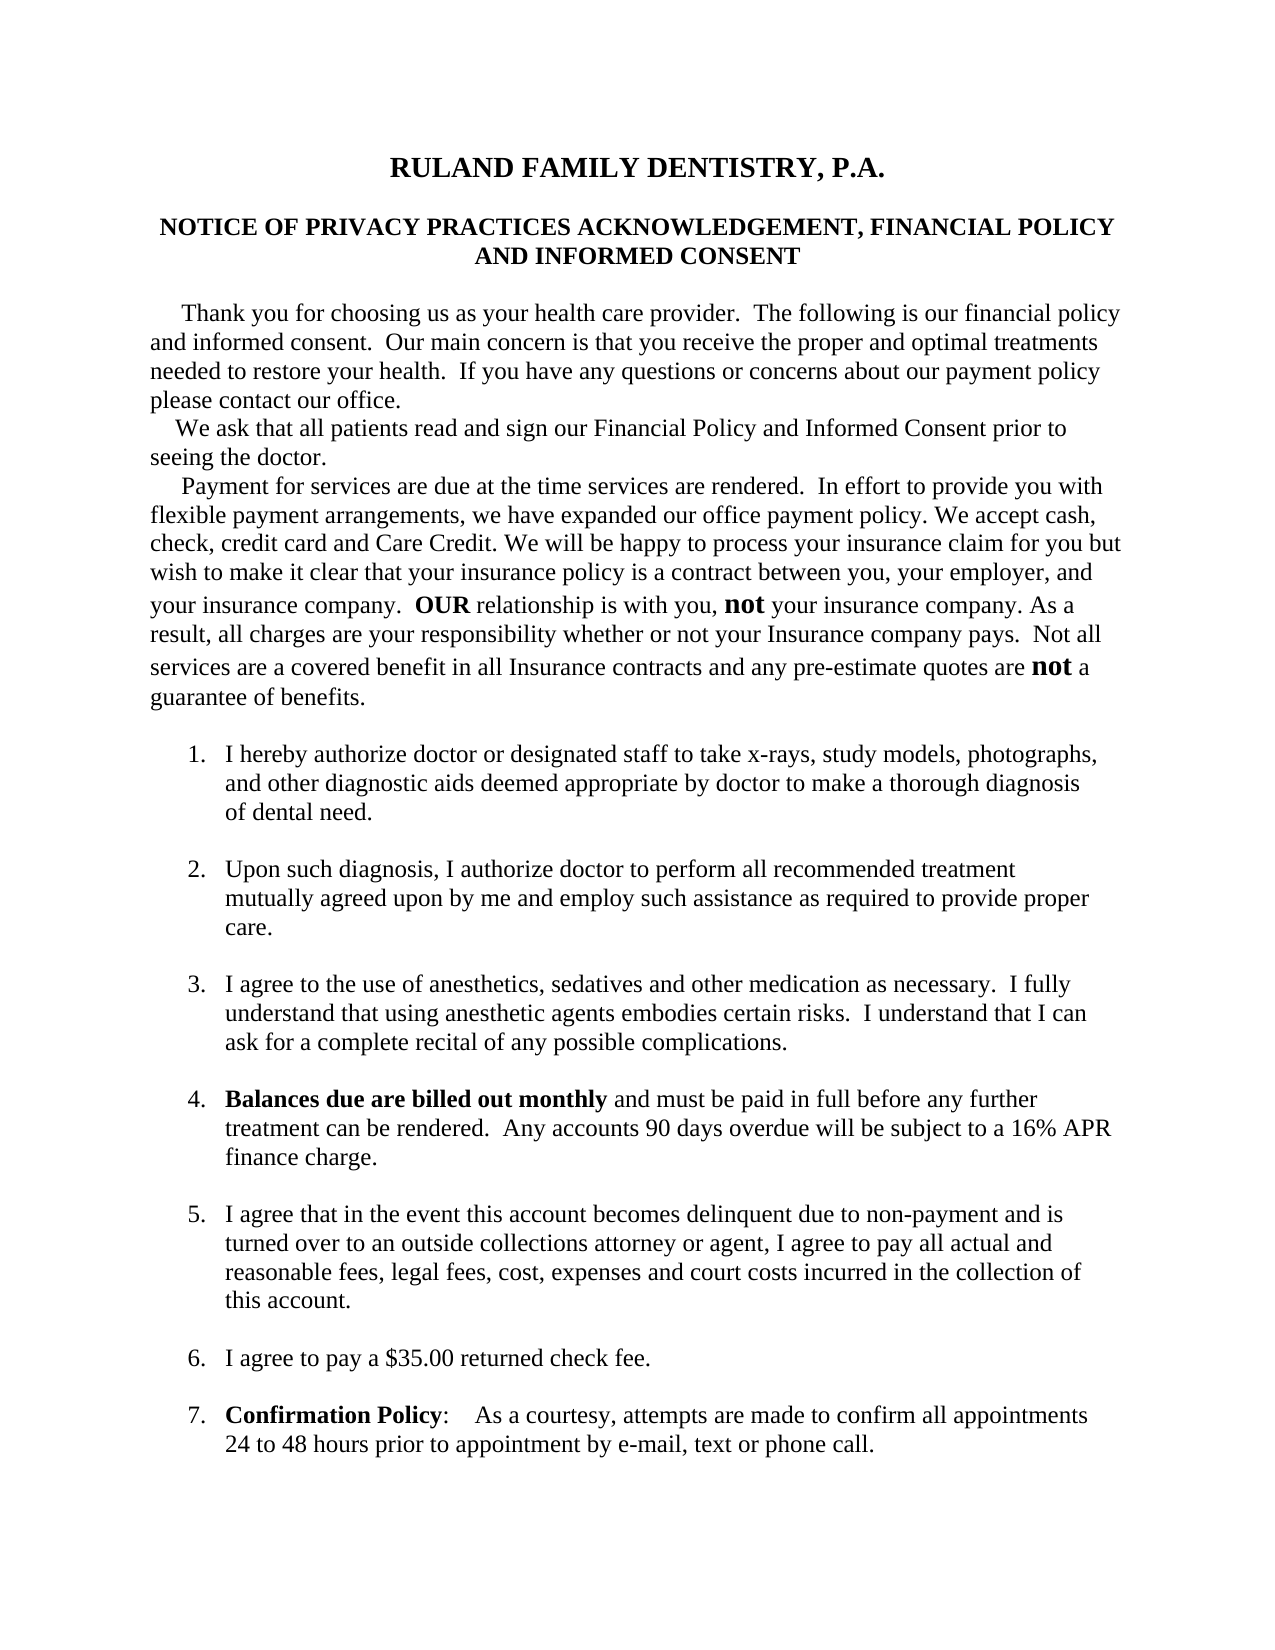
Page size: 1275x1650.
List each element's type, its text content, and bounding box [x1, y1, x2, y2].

text turned over to an outside collections attorney or agent, I agree to pay all actual and [187, 1228, 1125, 1257]
list I agree to the use of anesthetics, sedatives and other medication as necessary. I fully [187, 969, 1125, 998]
text We ask that all patients read and sign our Financial Policy and Informed Consent prior to seeing the doctor. [150, 413, 1125, 471]
text RULAND FAMILY DENTISTRY, P.A. [150, 150, 1125, 183]
text and other diagnostic aids deemed appropriate by doctor to make a thorough diagnosis [225, 768, 1125, 797]
list I agree to pay a $35.00 returned check fee. [187, 1343, 1125, 1372]
text NOTICE OF PRIVACY PRACTICES ACKNOWLEDGEMENT, FINANCIAL POLICY AND INFORMED CONSENT [150, 212, 1125, 270]
text care. [150, 912, 1125, 941]
list Upon such diagnosis, I authorize doctor to perform all recommended treatment [187, 854, 1125, 883]
text Thank you for choosing us as your health care provider. The following is our financial policy and informed consent. Our main concern is that you receive the proper and optimal treatments needed to restore your health. If you have any questions or concerns about our payment policy please contact our office. [150, 298, 1125, 413]
list Balances due are billed out monthly and must be paid in full before any further treatment can be rendered. Any accounts 90 days overdue will be subject to a 16% APR finance charge. [187, 1084, 1125, 1171]
text mutually agreed upon by me and employ such assistance as required to provide proper [225, 883, 1125, 912]
text reasonable fees, legal fees, cost, expenses and court costs incurred in the collection of [187, 1257, 1125, 1286]
list I agree that in the event this account becomes delinquent due to non-payment and is [187, 1199, 1125, 1228]
text understand that using anesthetic agents embodies certain risks. I understand that I can [187, 998, 1125, 1027]
text of dental need. [187, 797, 1125, 826]
text Payment for services are due at the time services are rendered. In effort to provide you with flexible payment arrangements, we have expanded our office payment policy. We accept cash, check, credit card and Care Credit. We will be happy to process your insurance claim for you but wish to make it clear that your insurance policy is a contract between you, your employer, and your insurance company. OUR relationship is with you, not your insurance company. As a result, all charges are your responsibility whether or not your Insurance company pays. Not all services are a covered benefit in all Insurance contracts and any pre-estimate quotes are not a guarantee of benefits. [150, 471, 1125, 711]
list I hereby authorize doctor or designated staff to take x-rays, study models, photographs, [187, 739, 1125, 768]
list Confirmation Policy: As a courtesy, attempts are made to confirm all appointments 24 to 48 hours prior to appointment by e-mail, text or phone call. [187, 1401, 1125, 1458]
text this account. [187, 1286, 1125, 1314]
text ask for a complete recital of any possible complications. [187, 1027, 1125, 1056]
